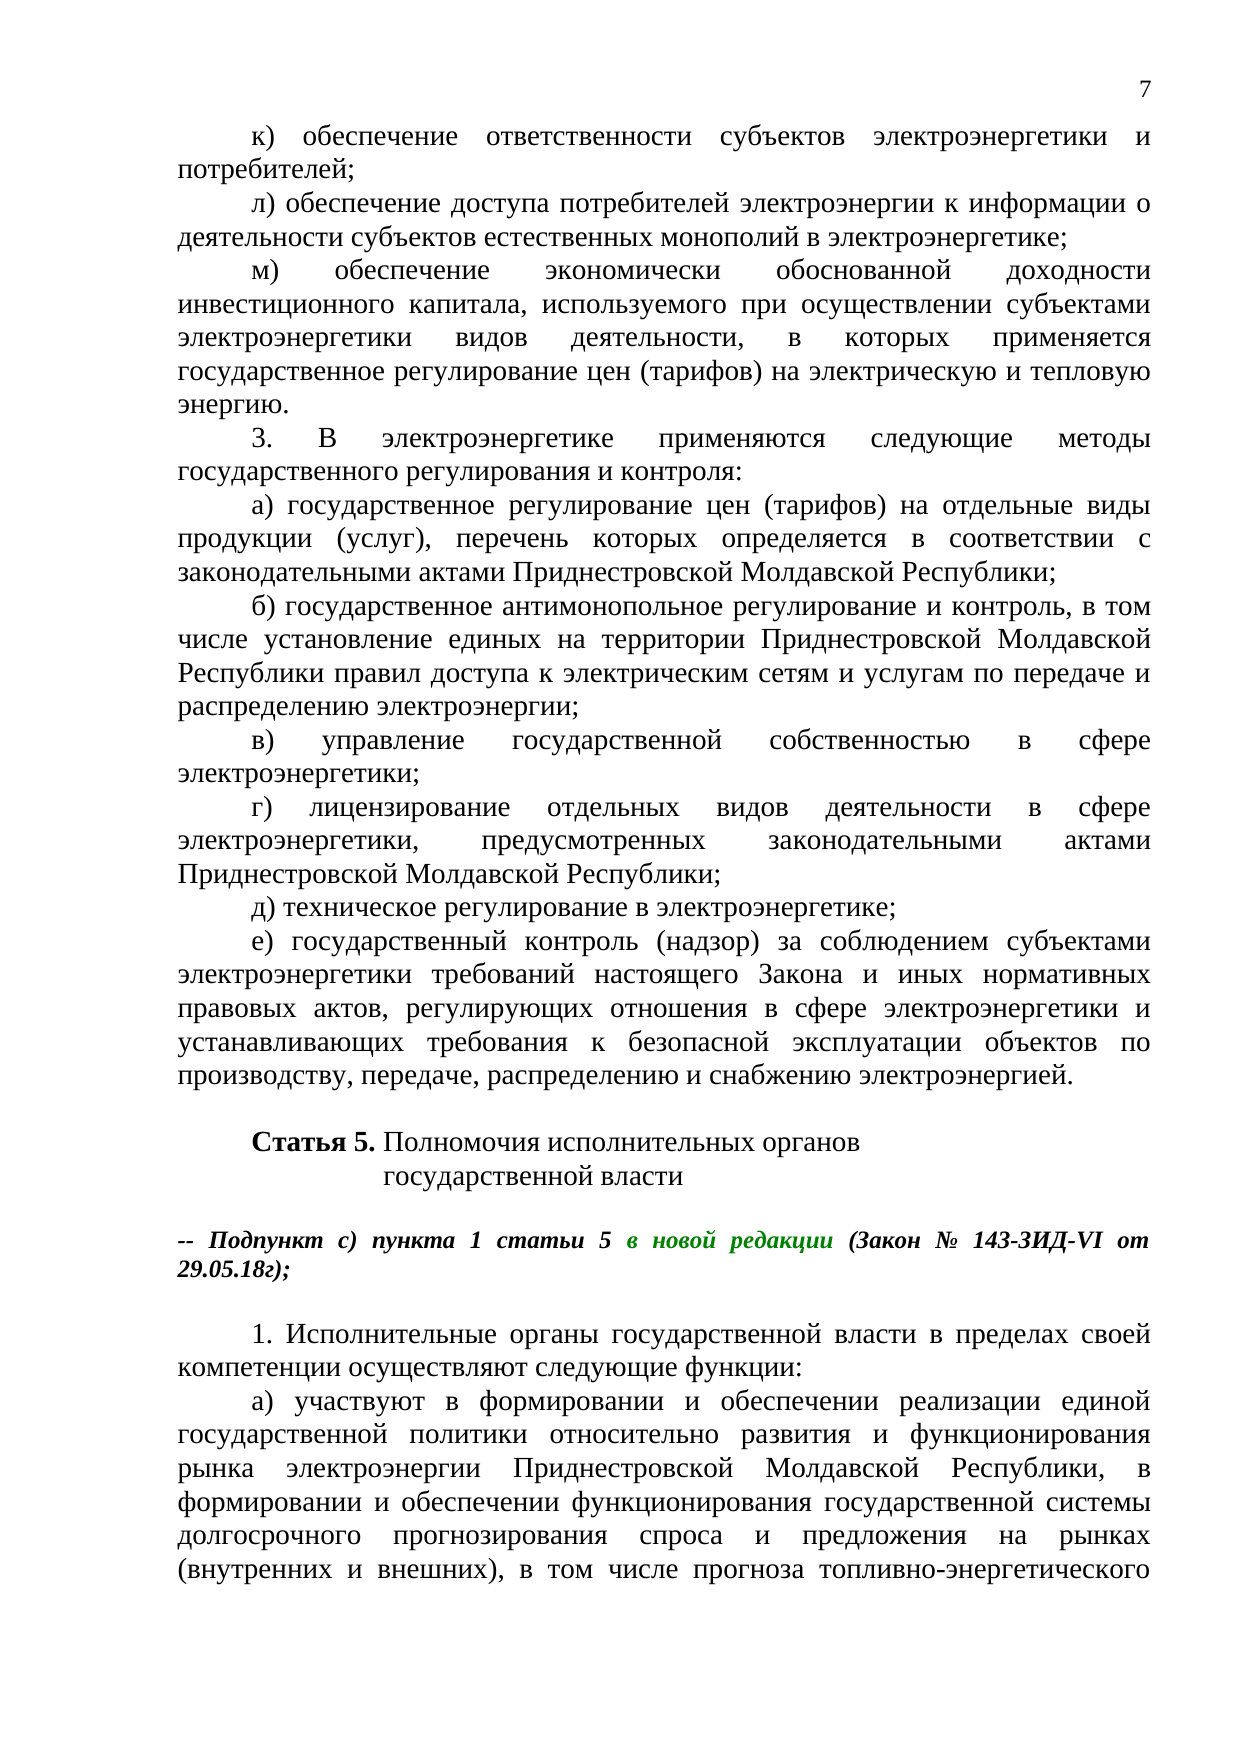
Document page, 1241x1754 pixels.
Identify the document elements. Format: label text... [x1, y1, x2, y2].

text е) государственный контроль (надзор) за соблюдением субъектами электроэнергетики требований настоящего Закона и иных нормативных правовых актов, регулирующих отношения в сфере электроэнергетики и устанавливающих требования к безопасной эксплуатации объектов по производству, передаче, распределению и снабжению электроэнергией. [177, 923, 1152, 1091]
text -- Подпункт с) пункта 1 статьи 5 в новой редакции (Закон № 143-ЗИД-VI от 29.05.18г); [177, 1225, 1152, 1282]
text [177, 1383, 1152, 1584]
text в) управление государственной собственностью в сфере электроэнергетики; [177, 722, 1152, 789]
text 3. В электроэнергетике применяются следующие методы государственного регулирования и контроля: [177, 420, 1152, 487]
text б) государственное антимонопольное регулирование и контроль, в том числе установление единых на территории Приднестровской Молдавской Республики правил доступа к электрическим сетям и услугам по передаче и распределению электроэнергии; [177, 588, 1152, 722]
text к) обеспечение ответственности субъектов электроэнергетики и потребителей; [177, 118, 1152, 185]
text а) государственное регулирование цен (тарифов) на отдельные виды продукции (услуг), перечень которых определяется в соответствии с законодательными актами Приднестровской Молдавской Республики; [177, 487, 1152, 588]
text 1. Исполнительные органы государственной власти в пределах своей компетенции осуществляют следующие функции: [177, 1316, 1152, 1383]
text Статья 5. Полномочия исполнительных органов [177, 1124, 1152, 1158]
text государственной власти [251, 1158, 1152, 1191]
text л) обеспечение доступа потребителей электроэнергии к информации о деятельности субъектов естественных монополий в электроэнергетике; [177, 185, 1152, 252]
text г) лицензирование отдельных видов деятельности в сфере электроэнергетики, предусмотренных законодательными актами Приднестровской Молдавской Республики; [177, 789, 1152, 889]
text м) обеспечение экономически обоснованной доходности инвестиционного капитала, используемого при осуществлении субъектами электроэнергетики видов деятельности, в которых применяется государственное регулирование цен (тарифов) на электрическую и тепловую энергию. [177, 252, 1152, 420]
text д) техническое регулирование в электроэнергетике; [177, 889, 1152, 923]
